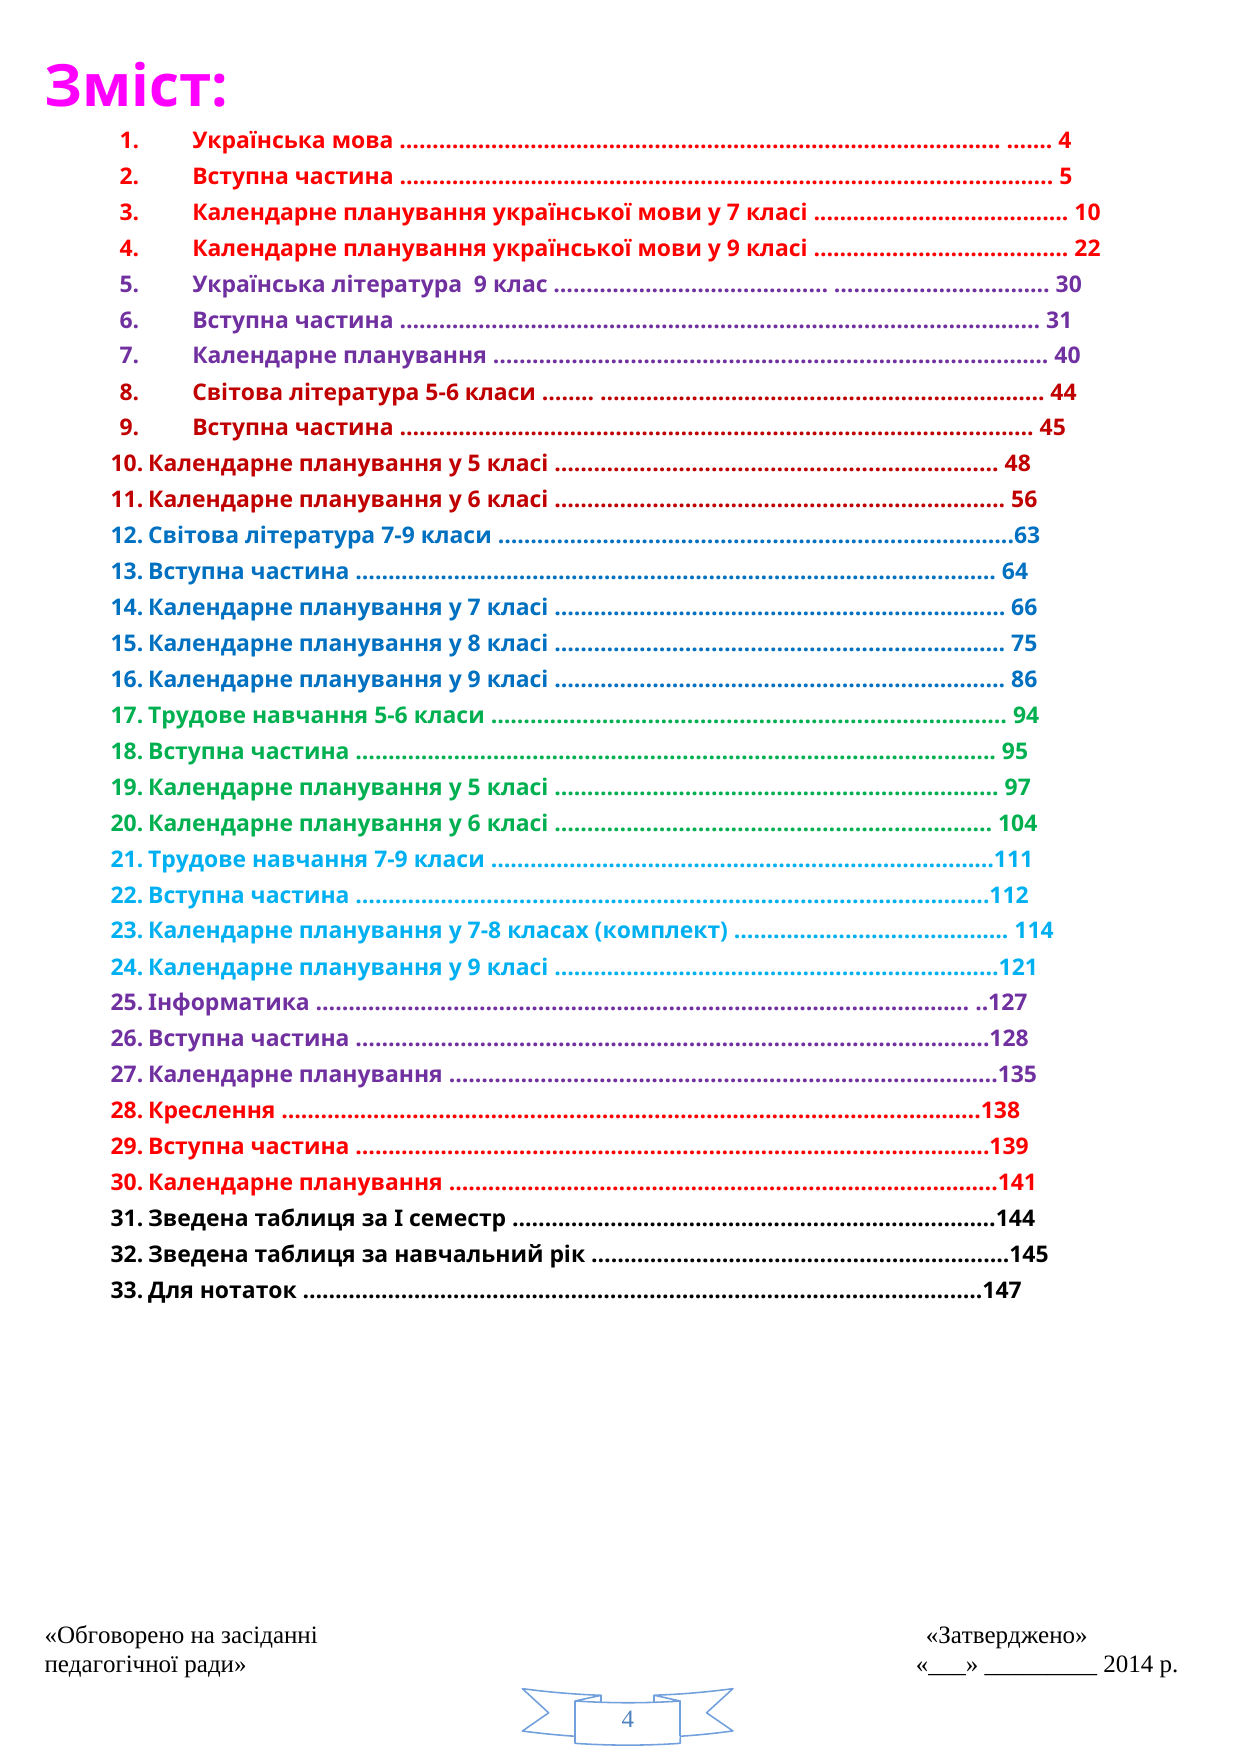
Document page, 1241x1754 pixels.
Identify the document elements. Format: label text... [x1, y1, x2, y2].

list Календарне планування у 5 класі …………………………………………………..……... 48 [110, 447, 1211, 478]
text педагогічної ради» «___» _________ 2014 р. [44, 1649, 1211, 1678]
list Українська мова ……………………………………………………………………………….. ……. 4 [119, 124, 1211, 155]
list Календарне планування …………………………………………………………………………. 40 [119, 339, 1211, 371]
list Вступна частина ………………………………………………………..…………………………..139 [110, 1130, 1211, 1161]
list Календарне планування української мови у 7 класі ..………………………………. 10 [119, 196, 1211, 227]
list Календарне планування у 7-8 класах (комплект) ……..……………………………. 114 [110, 914, 1211, 946]
list Календарне планування у 5 класі ………………………….………………………….…... 97 [110, 771, 1211, 802]
text «Обговорено на засіданні «Затверджено» [44, 1620, 1211, 1649]
list Інформатика ………………………………………………………….…………………………… ..127 [110, 986, 1211, 1018]
list Українська література 9 клас …………………………………… …………………………… 30 [119, 268, 1211, 299]
list Календарне планування ……………………………………………..………………………….141 [110, 1166, 1211, 1197]
list Вступна частина ……………………………………………………..……………………………..128 [110, 1022, 1211, 1053]
list Для нотаток …………………………………………………………………………………………..147 [110, 1274, 1211, 1305]
text Зміст: [44, 44, 1211, 124]
list Календарне планування у 7 класі …………………………………………………………… 66 [110, 591, 1211, 622]
list Креслення …………………………………………………………………….……………………….138 [110, 1094, 1211, 1125]
list Світова література 5-6 класи …….. ………………………………………………………….. 44 [119, 375, 1211, 407]
list Вступна частина ………………………………………………………..…………………………… 31 [119, 303, 1211, 335]
list Календарне планування української мови у 9 класі …..……………………………. 22 [119, 232, 1211, 263]
list Календарне планування у 9 класі ………………………………..…………………………. 86 [110, 663, 1211, 694]
list Календарне планування у 6 класі ………………………………………………………..…. 56 [110, 483, 1211, 514]
list Трудове навчання 5-6 класи ……………………………………………………………….…… 94 [110, 699, 1211, 730]
list Календарне планування у 8 класі …………………………………………………….…….. 75 [110, 627, 1211, 658]
list Календарне планування у 6 класі ………………………….……………………………… 104 [110, 807, 1211, 838]
list Вступна частина ………………………………………………………………………………….…. 64 [110, 555, 1211, 586]
list Зведена таблиця за навчальний рік ……………………………………………………….145 [110, 1238, 1211, 1269]
list Зведена таблиця за І семестр ..………………………………………………………………144 [110, 1202, 1211, 1233]
list Календарне планування ……………………………………………..………………………….135 [110, 1058, 1211, 1089]
list Трудове навчання 7-9 класи ……………………………….………….………………………111 [110, 843, 1211, 874]
list Вступна частина ………………………………………………………..…………………….…….. 95 [110, 735, 1211, 766]
list Календарне планування у 9 класі …………………………..………………………………121 [110, 950, 1211, 982]
list Вступна частина ……………………………………………………………………………………. 45 [119, 411, 1211, 443]
list Вступна частина ……………………………………………………..……………………………..112 [110, 878, 1211, 910]
list Світова література 7-9 класи ………………………………………………….………….……..63 [110, 519, 1211, 550]
list Вступна частина ………………………………………………………………………………………. 5 [119, 160, 1211, 191]
